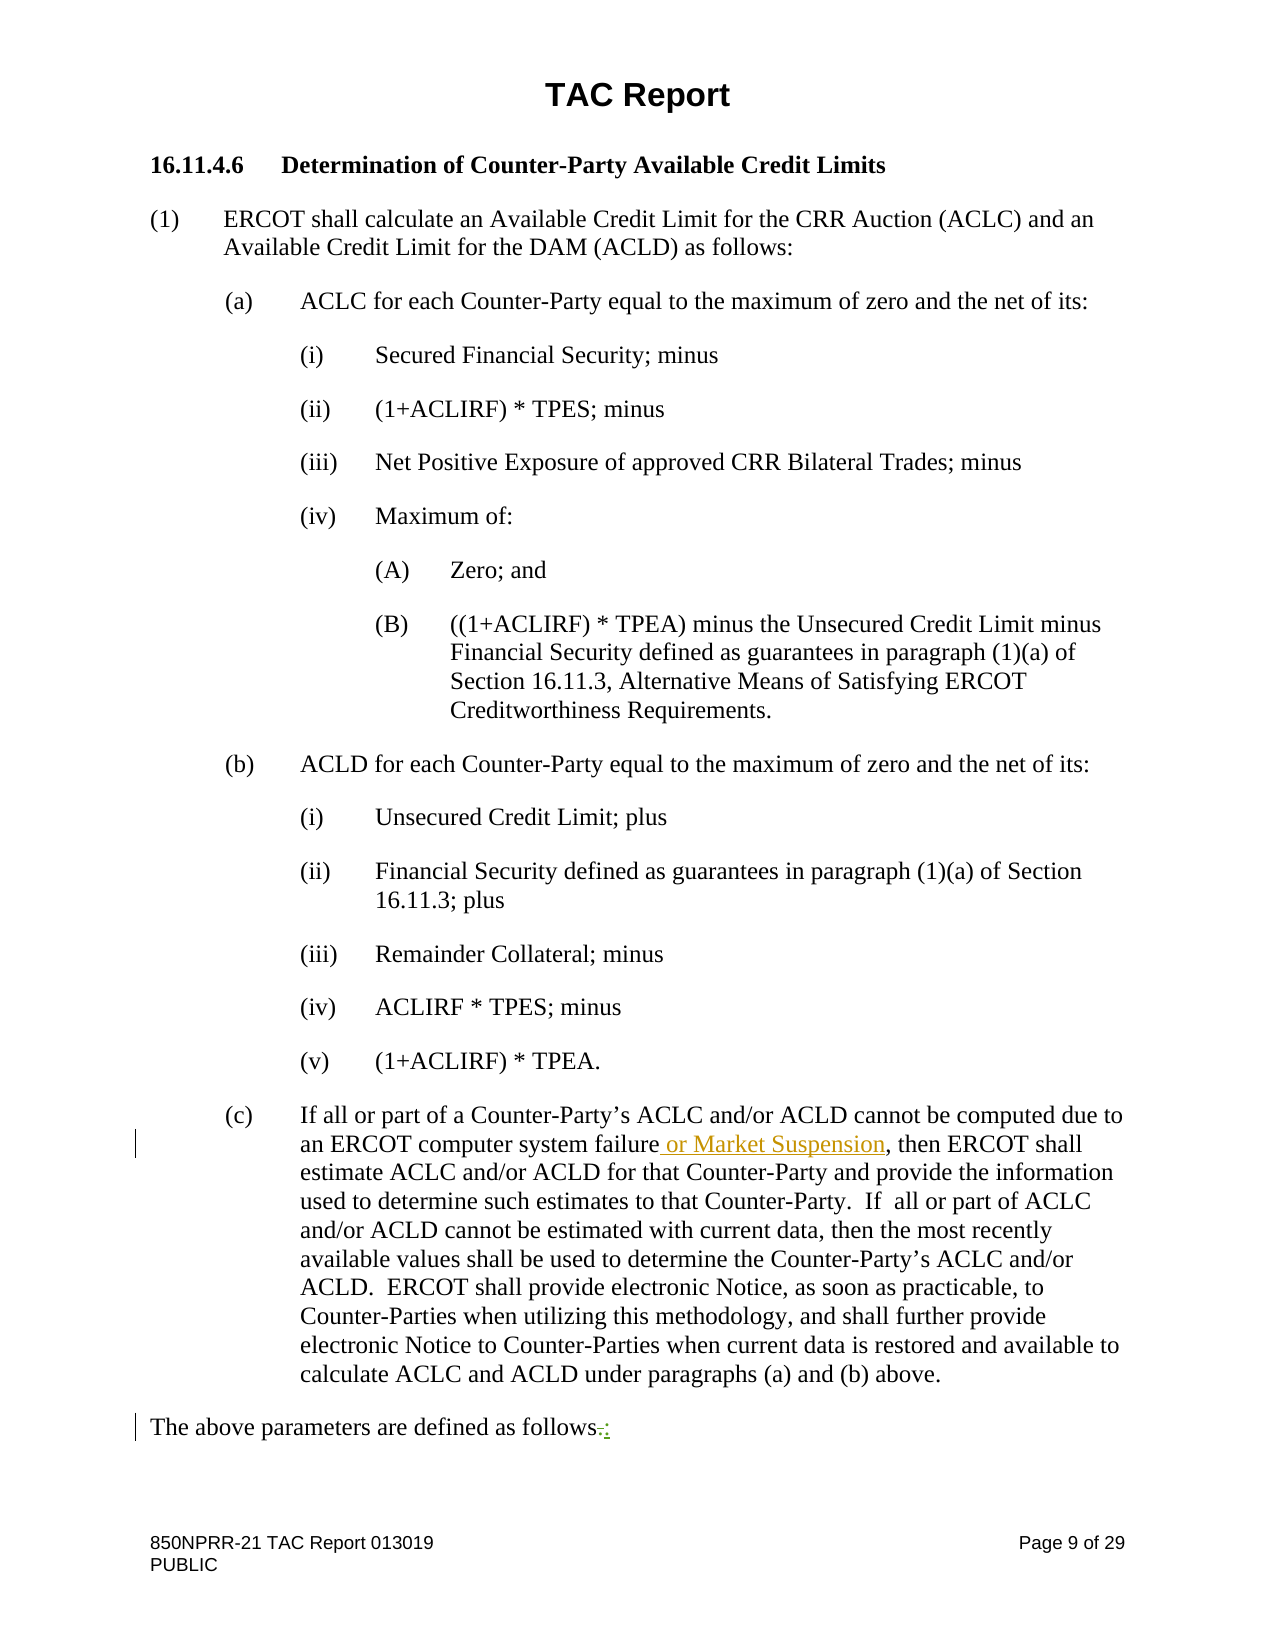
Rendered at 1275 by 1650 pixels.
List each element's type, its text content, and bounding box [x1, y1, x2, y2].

text (A) Zero; and [375, 555, 1125, 584]
text (a) ACLC for each Counter-Party equal to the maximum of zero and the net of its: [225, 286, 1125, 315]
text (iv) ACLIRF * TPES; minus [300, 992, 1125, 1021]
text (v) (1+ACLIRF) * TPEA. [300, 1046, 1125, 1075]
text The above parameters are defined as follows [150, 1412, 1125, 1441]
text (iii) Remainder Collateral; minus [300, 939, 1125, 967]
text (ii) Financial Security defined as guarantees in paragraph (1)(a) of Section 16.11.3; plus [300, 856, 1125, 914]
text (i) Unsecured Credit Limit; plus [300, 802, 1125, 831]
text (i) Secured Financial Security; minus [300, 340, 1125, 369]
text (iii) Net Positive Exposure of approved CRR Bilateral Trades; minus [300, 447, 1125, 476]
text (ii) (1+ACLIRF) * TPES; minus [300, 394, 1125, 422]
text (B) ((1+ACLIRF) * TPEA) minus the Unsecured Credit Limit minus Financial Security defined as guarantees in paragraph (1)(a) of Section 16.11.3, Alternative Means of Satisfying ERCOT Creditworthiness Requirements. [375, 609, 1125, 724]
text (b) ACLD for each Counter-Party equal to the maximum of zero and the net of its: [150, 749, 1125, 777]
text (1) ERCOT shall calculate an Available Credit Limit for the CRR Auction (ACLC) and an Available Credit Limit for the DAM (ACLD) as follows: [150, 204, 1125, 261]
text 16.11.4.6 Determination of Counter-Party Available Credit Limits [150, 150, 1125, 179]
text (iv) Maximum of: [300, 501, 1125, 530]
text (c) If all or part of a Counter-Party’s ACLC and/or ACLD cannot be computed due to an ERCOT computer system failure, then ERCOT shall estimate ACLC and/or ACLD for that Counter-Party and provide the information used to determine such estimates to that Counter-Party. If all or part of ACLC and/or ACLD cannot be estimated with current data, then the most recently available values shall be used to determine the Counter-Party’s ACLC and/or ACLD. ERCOT shall provide electronic Notice, as soon as practicable, to Counter-Parties when utilizing this methodology, and shall further provide electronic Notice to Counter-Parties when current data is restored and available to calculate ACLC and ACLD under paragraphs (a) and (b) above. [225, 1100, 1125, 1387]
